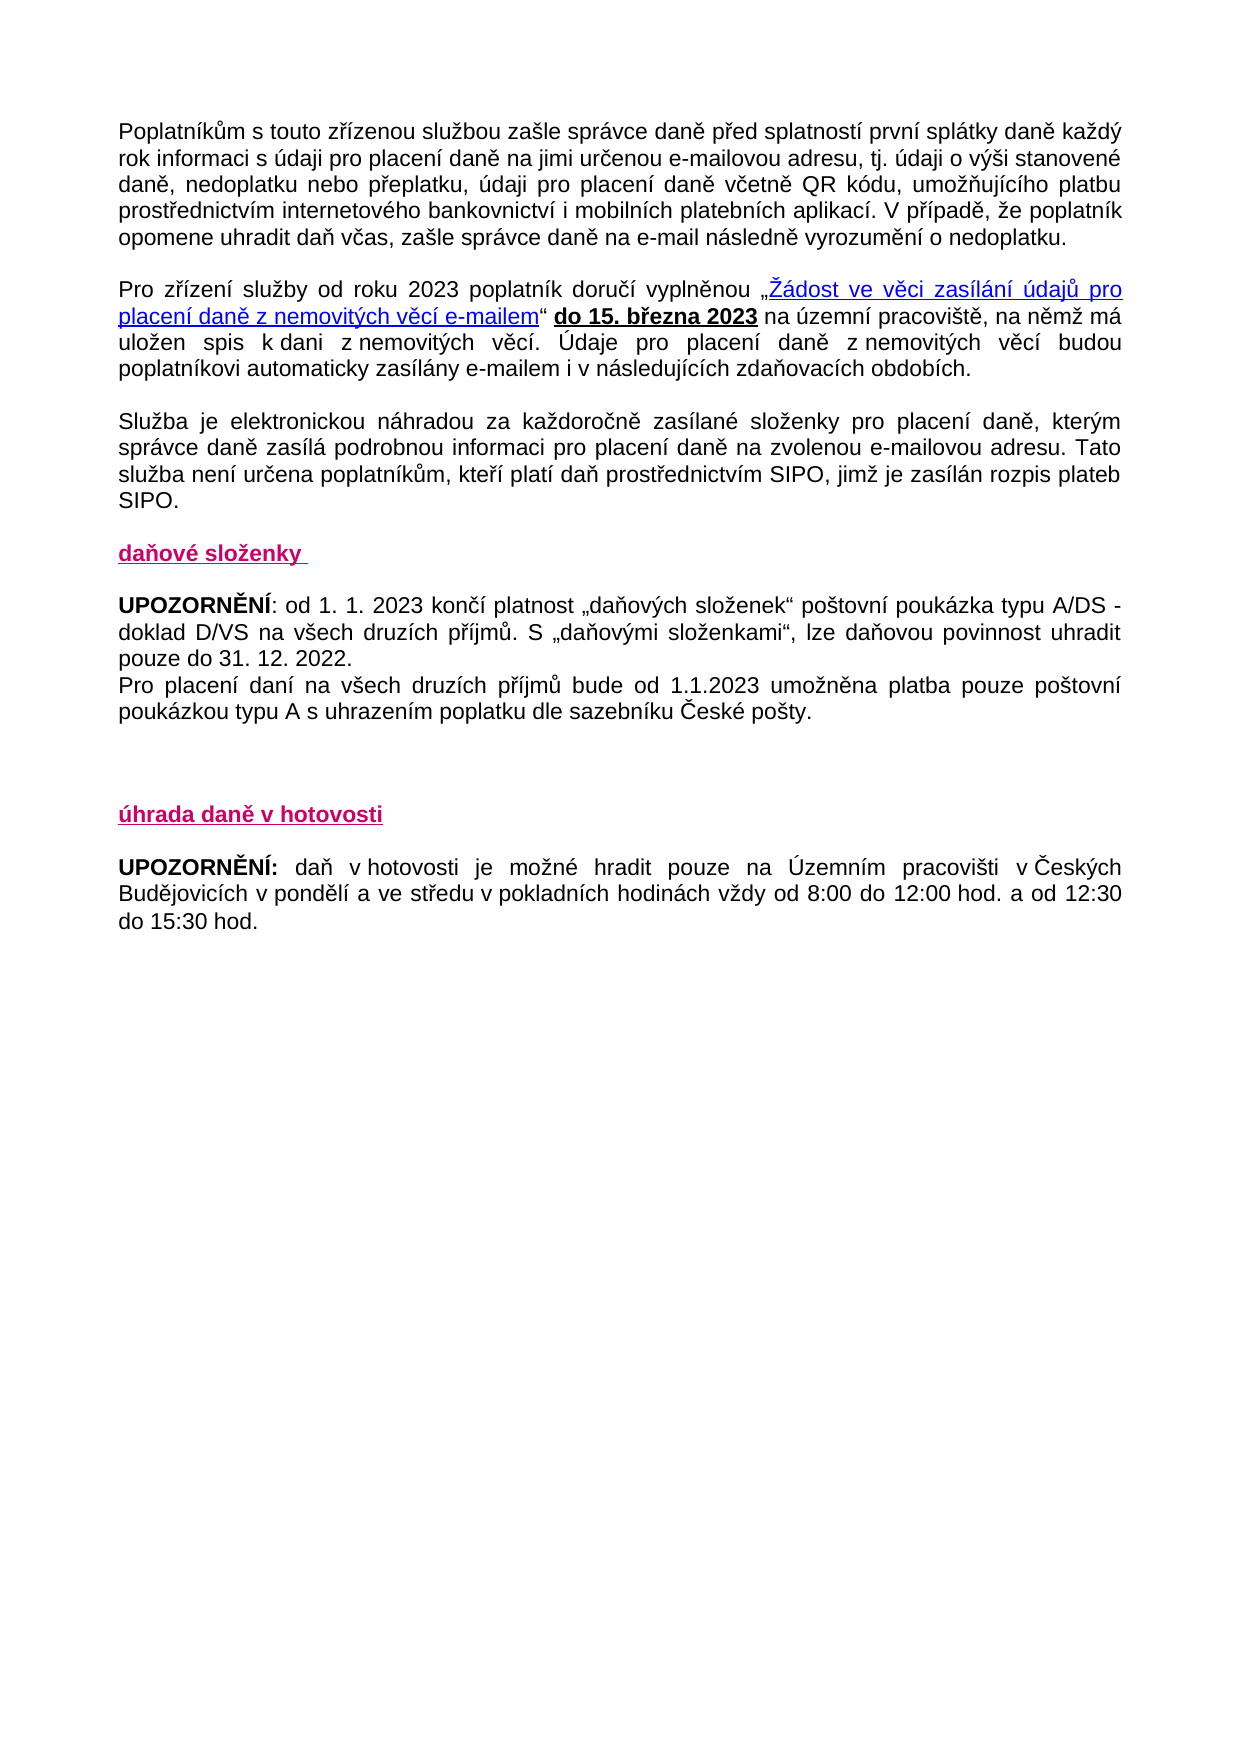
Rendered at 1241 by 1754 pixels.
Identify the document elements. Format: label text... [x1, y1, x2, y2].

text Pro zřízení služby od roku 2023 poplatník doručí vyplněnou „Žádost ve věci zasílání údajů pro placení daně z nemovitých věcí e-mailem“ do 15. března 2023 na územní pracoviště, na němž má uložen spis k dani z nemovitých věcí. Údaje pro placení daně z nemovitých věcí budou poplatníkovi automaticky zasílány e-mailem i v následujících zdaňovacích obdobích. [118, 276, 1122, 382]
text Poplatníkům s touto zřízenou službou zašle správce daně před splatností první splátky daně každý rok informaci s údaji pro placení daně na jimi určenou e-mailovou adresu, tj. údaji o výši stanovené daně, nedoplatku nebo přeplatku, údaji pro placení daně včetně QR kódu, umožňujícího platbu prostřednictvím internetového bankovnictví i mobilních platebních aplikací. V případě, že poplatník opomene uhradit daň včas, zašle správce daně na e-mail následně vyrozumění o nedoplatku. [118, 118, 1122, 250]
text Služba je elektronickou náhradou za každoročně zasílané složenky pro placení daně, kterým správce daně zasílá podrobnou informaci pro placení daně na zvolenou e-mailovou adresu. Tato služba není určena poplatníkům, kteří platí daň prostřednictvím SIPO, jimž je zasílán rozpis plateb SIPO. [118, 408, 1122, 513]
text úhrada daně v hotovosti [118, 801, 1122, 827]
text UPOZORNĚNÍ: od 1. 1. 2023 končí platnost „daňových složenek“ poštovní poukázka typu A/DS - doklad D/VS na všech druzích příjmů. S „daňovými složenkami“, lze daňovou povinnost uhradit pouze do 31. 12. 2022. [118, 592, 1122, 672]
text Pro placení daní na všech druzích příjmů bude od 1.1.2023 umožněna platba pouze poštovní poukázkou typu A s uhrazením poplatku dle sazebníku České pošty. [118, 672, 1122, 724]
text UPOZORNĚNÍ: daň v hotovosti je možné hradit pouze na Územním pracovišti v Českých Budějovicích v pondělí a ve středu v pokladních hodinách vždy od 8:00 do 12:00 hod. a od 12:30 do 15:30 hod. [118, 854, 1122, 935]
text daňové složenky [118, 540, 1122, 566]
